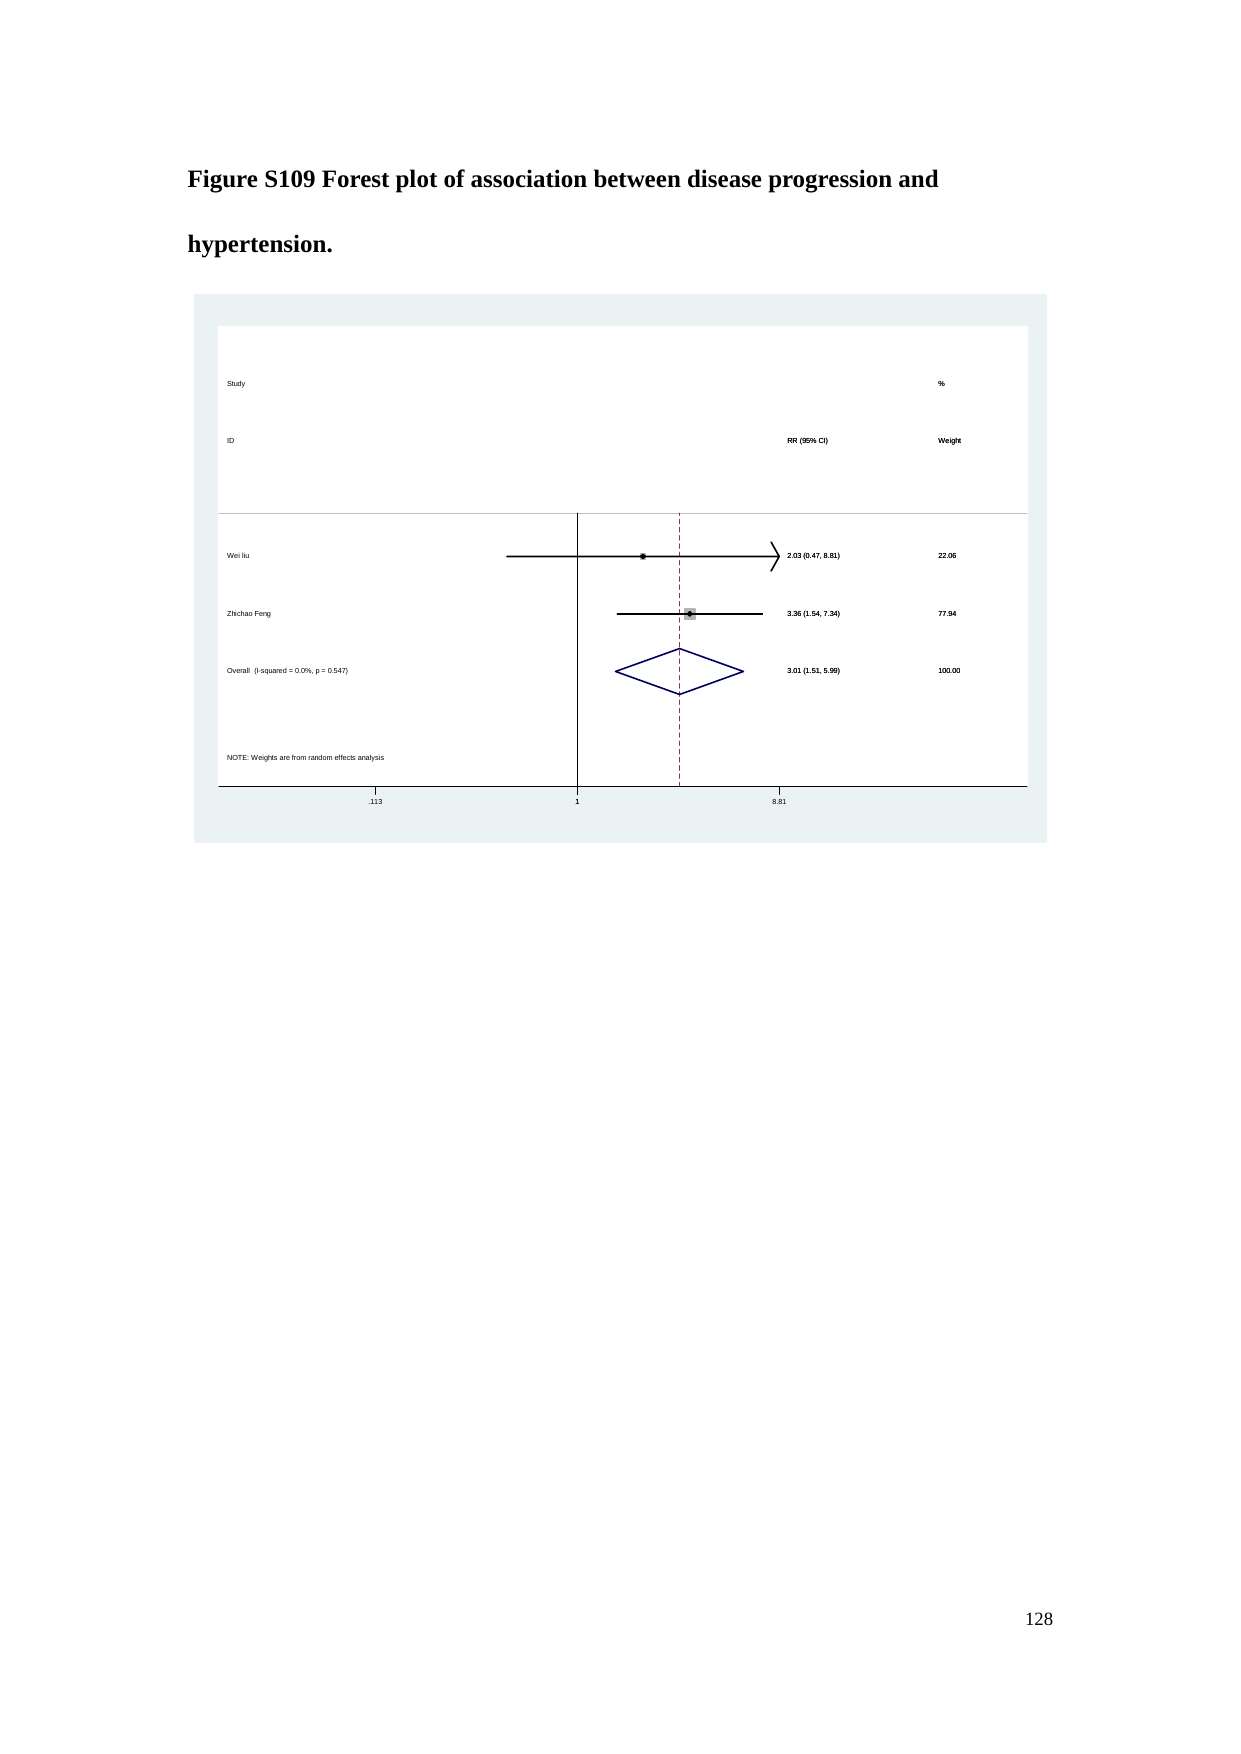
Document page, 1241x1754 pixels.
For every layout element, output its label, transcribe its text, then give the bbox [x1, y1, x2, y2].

subtitle Figure S109 Forest plot of association between disease progression and hypertension. [187, 162, 1053, 259]
